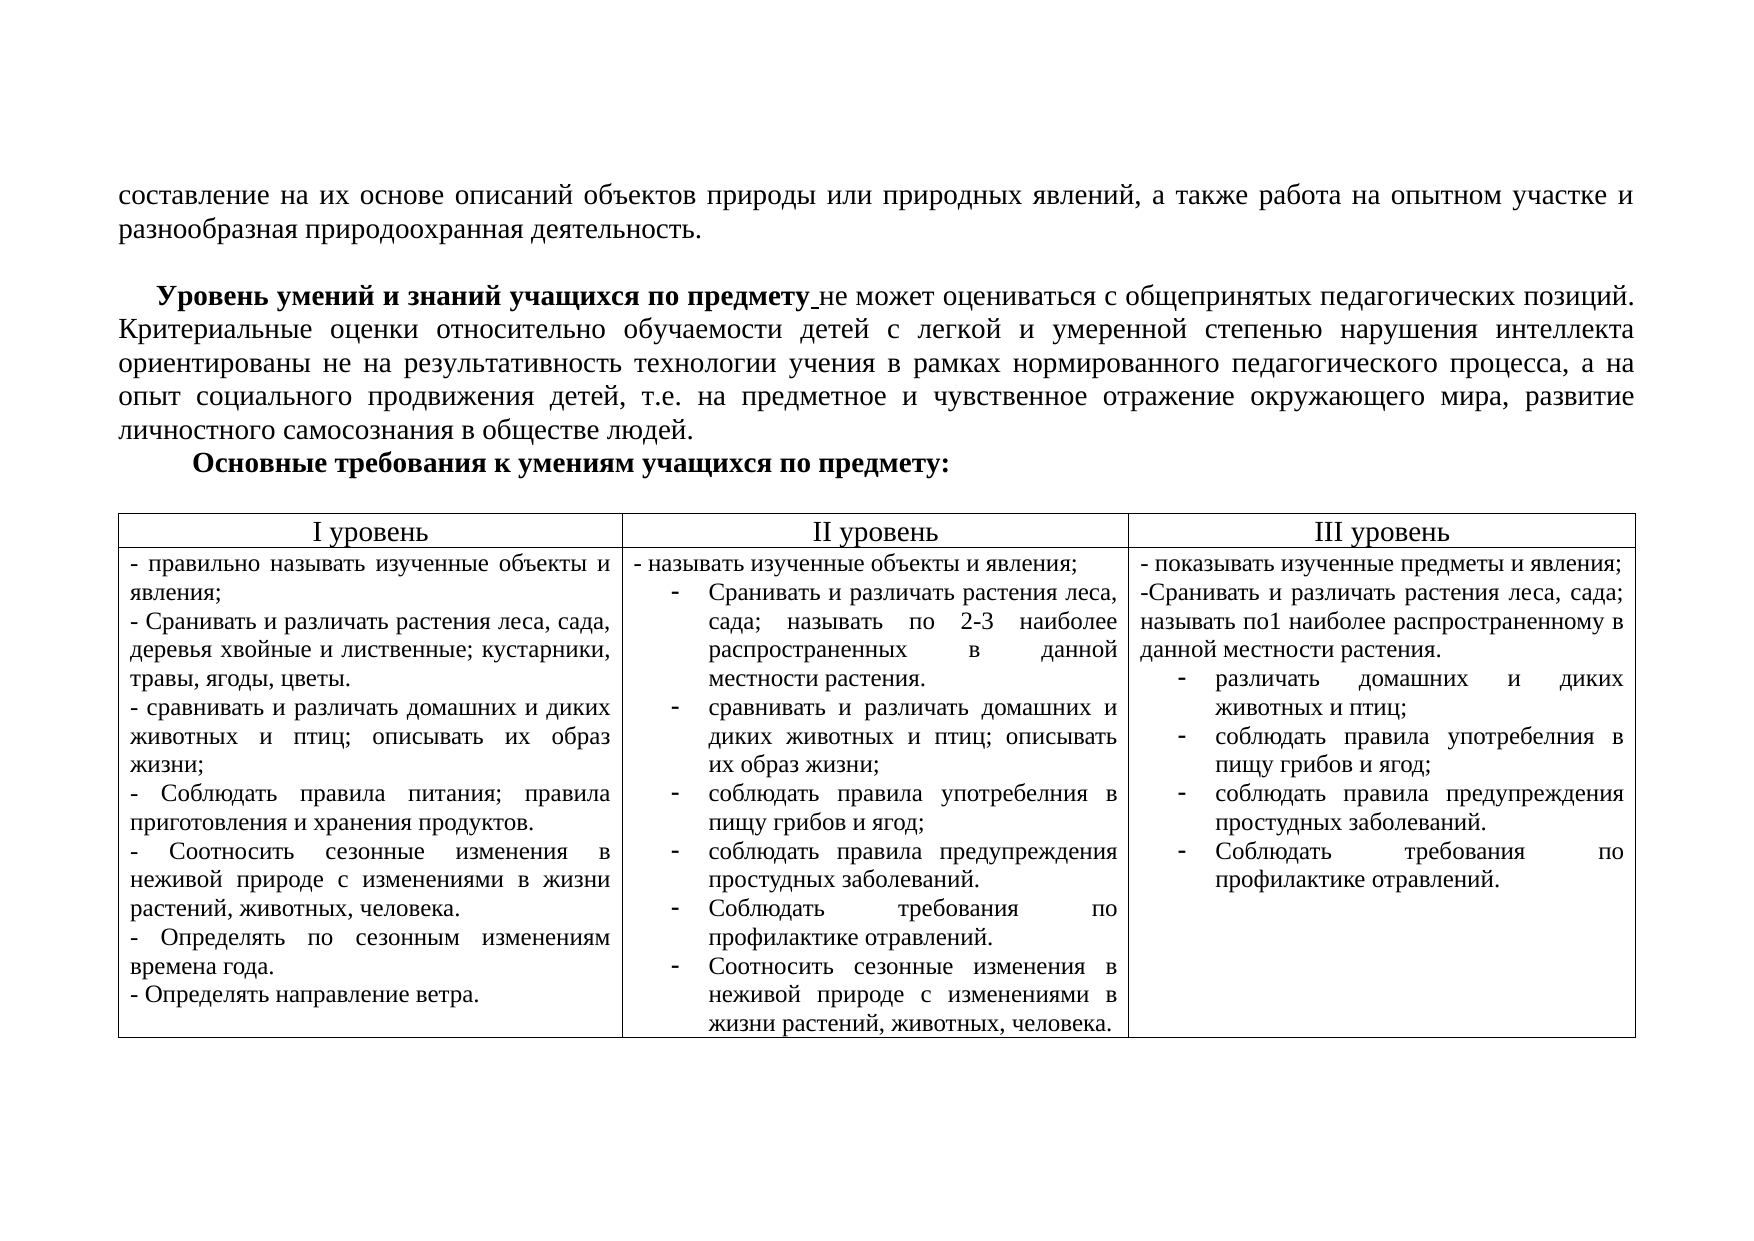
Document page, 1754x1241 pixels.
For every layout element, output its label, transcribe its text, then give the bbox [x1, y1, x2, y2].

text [118, 177, 1636, 244]
table_header I уровень [119, 514, 622, 547]
table_cell - показывать изученные предметы и явления; -Сранивать и различать растения леса, сада; называть по1 наиболее распространенному в данной местности растения. различать домашних и диких животных и птиц; соблюдать правила употребелния в пищу грибов и ягод; соблюдать правила предупреждения простудных заболеваний. Соблюдать требования по профилактике отравлений. [1129, 548, 1635, 1037]
table_cell - правильно называть изученные объекты и явления; - Сранивать и различать растения леса, сада, деревья хвойные и лиственные; кустарники, травы, ягоды, цветы. - сравнивать и различать домашних и диких животных и птиц; описывать их образ жизни; - Соблюдать правила питания; правила приготовления и хранения продуктов. - Соотносить сезонные изменения в неживой природе с изменениями в жизни растений, животных, человека. - Определять по сезонным изменениям времена года. - Определять направление ветра. [119, 548, 622, 1037]
table_cell - называть изученные объекты и явления; Сранивать и различать растения леса, сада; называть по 2-3 наиболее распространенных в данной местности растения. сравнивать и различать домашних и диких животных и птиц; описывать их образ жизни; соблюдать правила употребелния в пищу грибов и ягод; соблюдать правила предупреждения простудных заболеваний. Соблюдать требования по профилактике отравлений. Соотносить сезонные изменения в неживой природе с изменениями в жизни растений, животных, человека. [623, 548, 1128, 1037]
table_header III уровень [1129, 514, 1635, 547]
table_header II уровень [623, 514, 1128, 547]
text Основные требования к умениям учащихся по предмету: [118, 446, 1636, 479]
text Уровень умений и знаний учащихся по предмету не может оцениваться с общепринятых педагогических позиций. Критериальные оценки относительно обучаемости детей с легкой и умеренной степенью нарушения интеллекта ориентированы не на результативность технологии учения в рамках нормированного педагогического процесса, а на опыт социального продвижения детей, т.е. на предметное и чувственное отражение окружающего мира, развитие личностного самосознания в обществе людей. [118, 278, 1636, 446]
